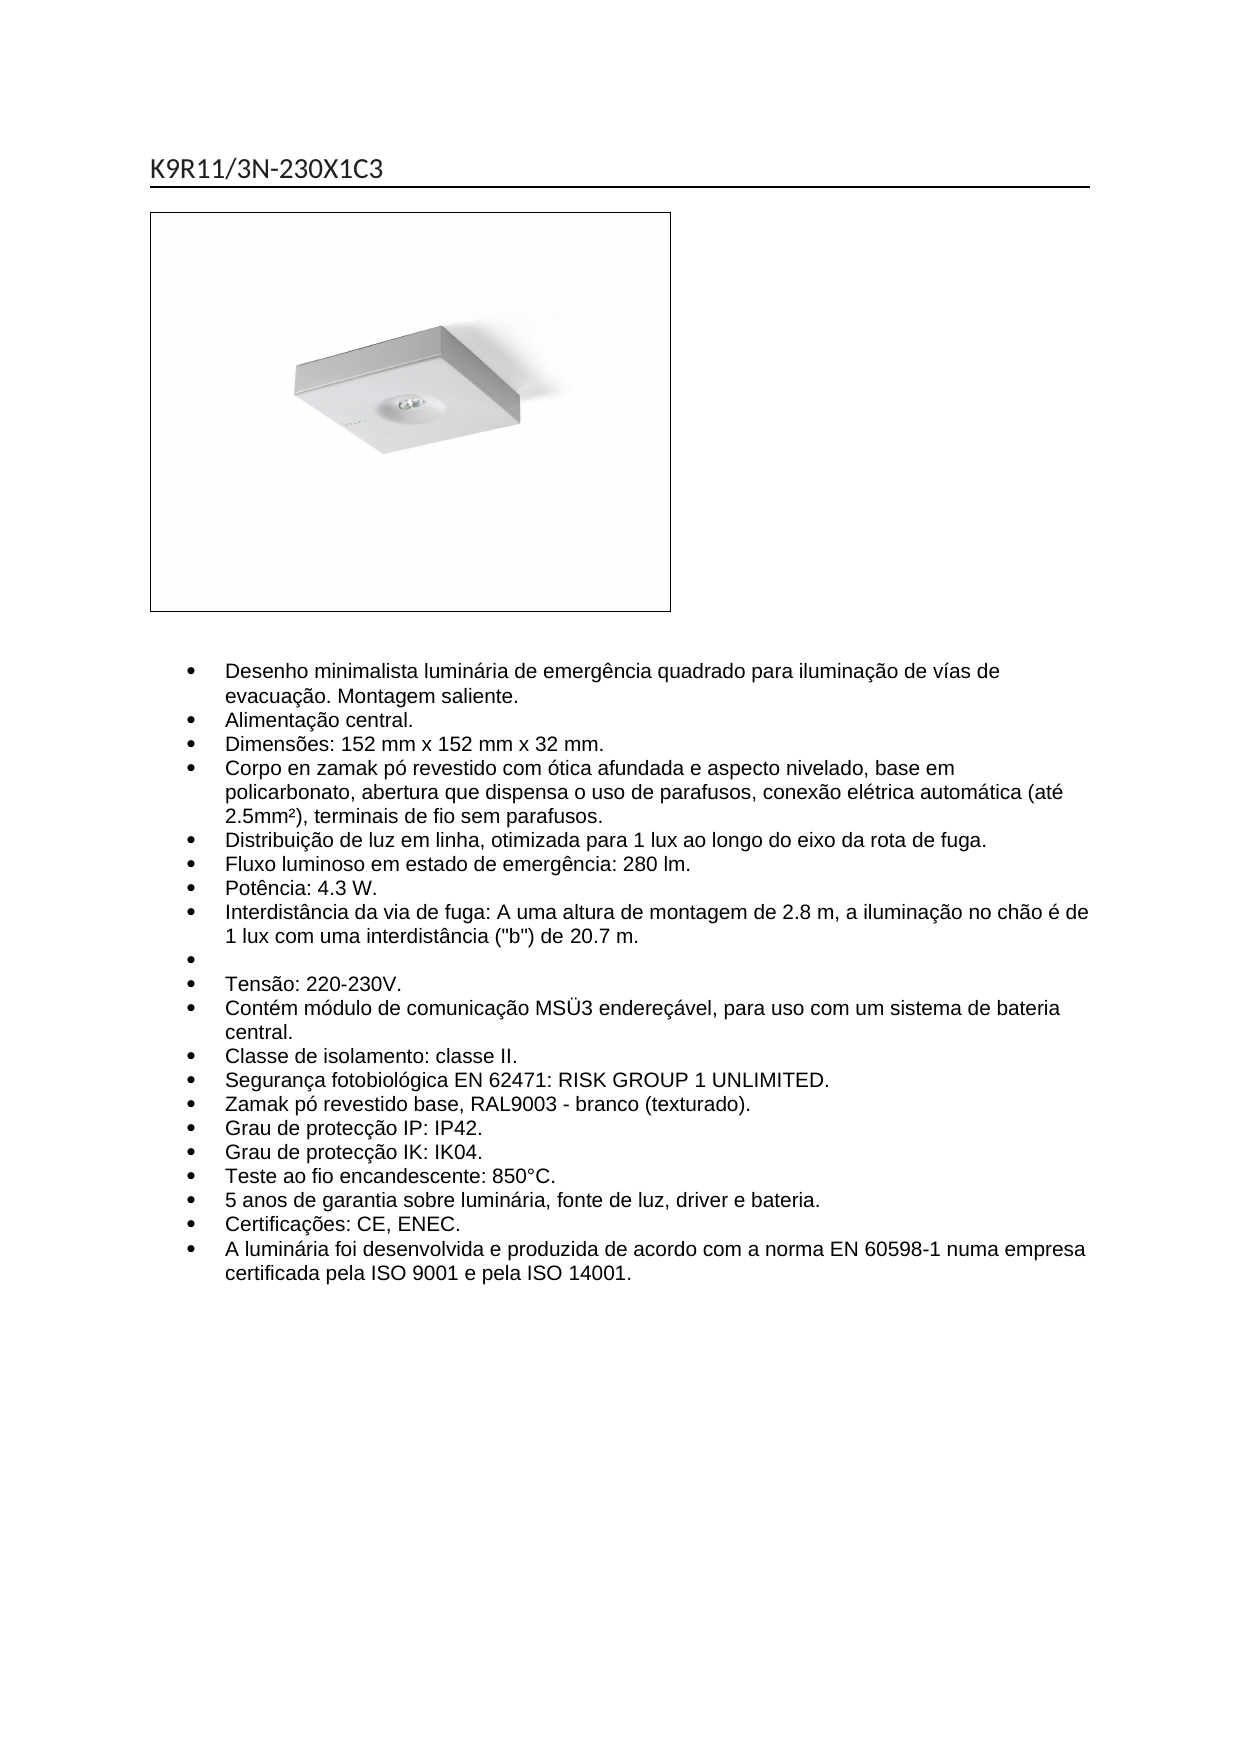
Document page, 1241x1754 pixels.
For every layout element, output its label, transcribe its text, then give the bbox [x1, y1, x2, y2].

list Desenho minimalista luminária de emergência quadrado para iluminação de vías de evacuação. Montagem saliente. [187, 659, 1090, 707]
list A luminária foi desenvolvida e produzida de acordo com a norma EN 60598-1 numa empresa certificada pela ISO 9001 e pela ISO 14001. [187, 1236, 1090, 1284]
list Tensão: 220-230V. [187, 972, 1090, 996]
list Classe de isolamento: classe II. [187, 1044, 1090, 1068]
list Certificações: CE, ENEC. [187, 1212, 1090, 1236]
picture [151, 213, 670, 611]
list Interdistância da via de fuga: A uma altura de montagem de 2.8 m, a iluminação no chão é de 1 lux com uma interdistância ("b") de 20.7 m. [187, 900, 1090, 948]
list 5 anos de garantia sobre luminária, fonte de luz, driver e bateria. [187, 1188, 1090, 1212]
list Grau de protecção IP: IP42. [187, 1116, 1090, 1140]
list Potência: 4.3 W. [187, 876, 1090, 900]
list Zamak pó revestido base, RAL9003 - branco (texturado). [187, 1092, 1090, 1116]
list Contém módulo de comunicação MSÜ3 endereçável, para uso com um sistema de bateria central. [187, 996, 1090, 1044]
list Alimentação central. [187, 707, 1090, 731]
list Corpo en zamak pó revestido com ótica afundada e aspecto nivelado, base em policarbonato, abertura que dispensa o uso de parafusos, conexão elétrica automática (até 2.5mm²), terminais de fio sem parafusos. [187, 756, 1090, 827]
list Dimensões: 152 mm x 152 mm x 32 mm. [187, 731, 1090, 756]
list Distribuição de luz em linha, otimizada para 1 lux ao longo do eixo da rota de fuga. [187, 827, 1090, 852]
list Fluxo luminoso em estado de emergência: 280 lm. [187, 852, 1090, 876]
list Segurança fotobiológica EN 62471: RISK GROUP 1 UNLIMITED. [187, 1068, 1090, 1092]
text K9R11/3N-230X1C3 [150, 150, 1090, 186]
list Teste ao fio encandescente: 850°C. [187, 1164, 1090, 1188]
list Grau de protecção IK: IK04. [187, 1140, 1090, 1164]
